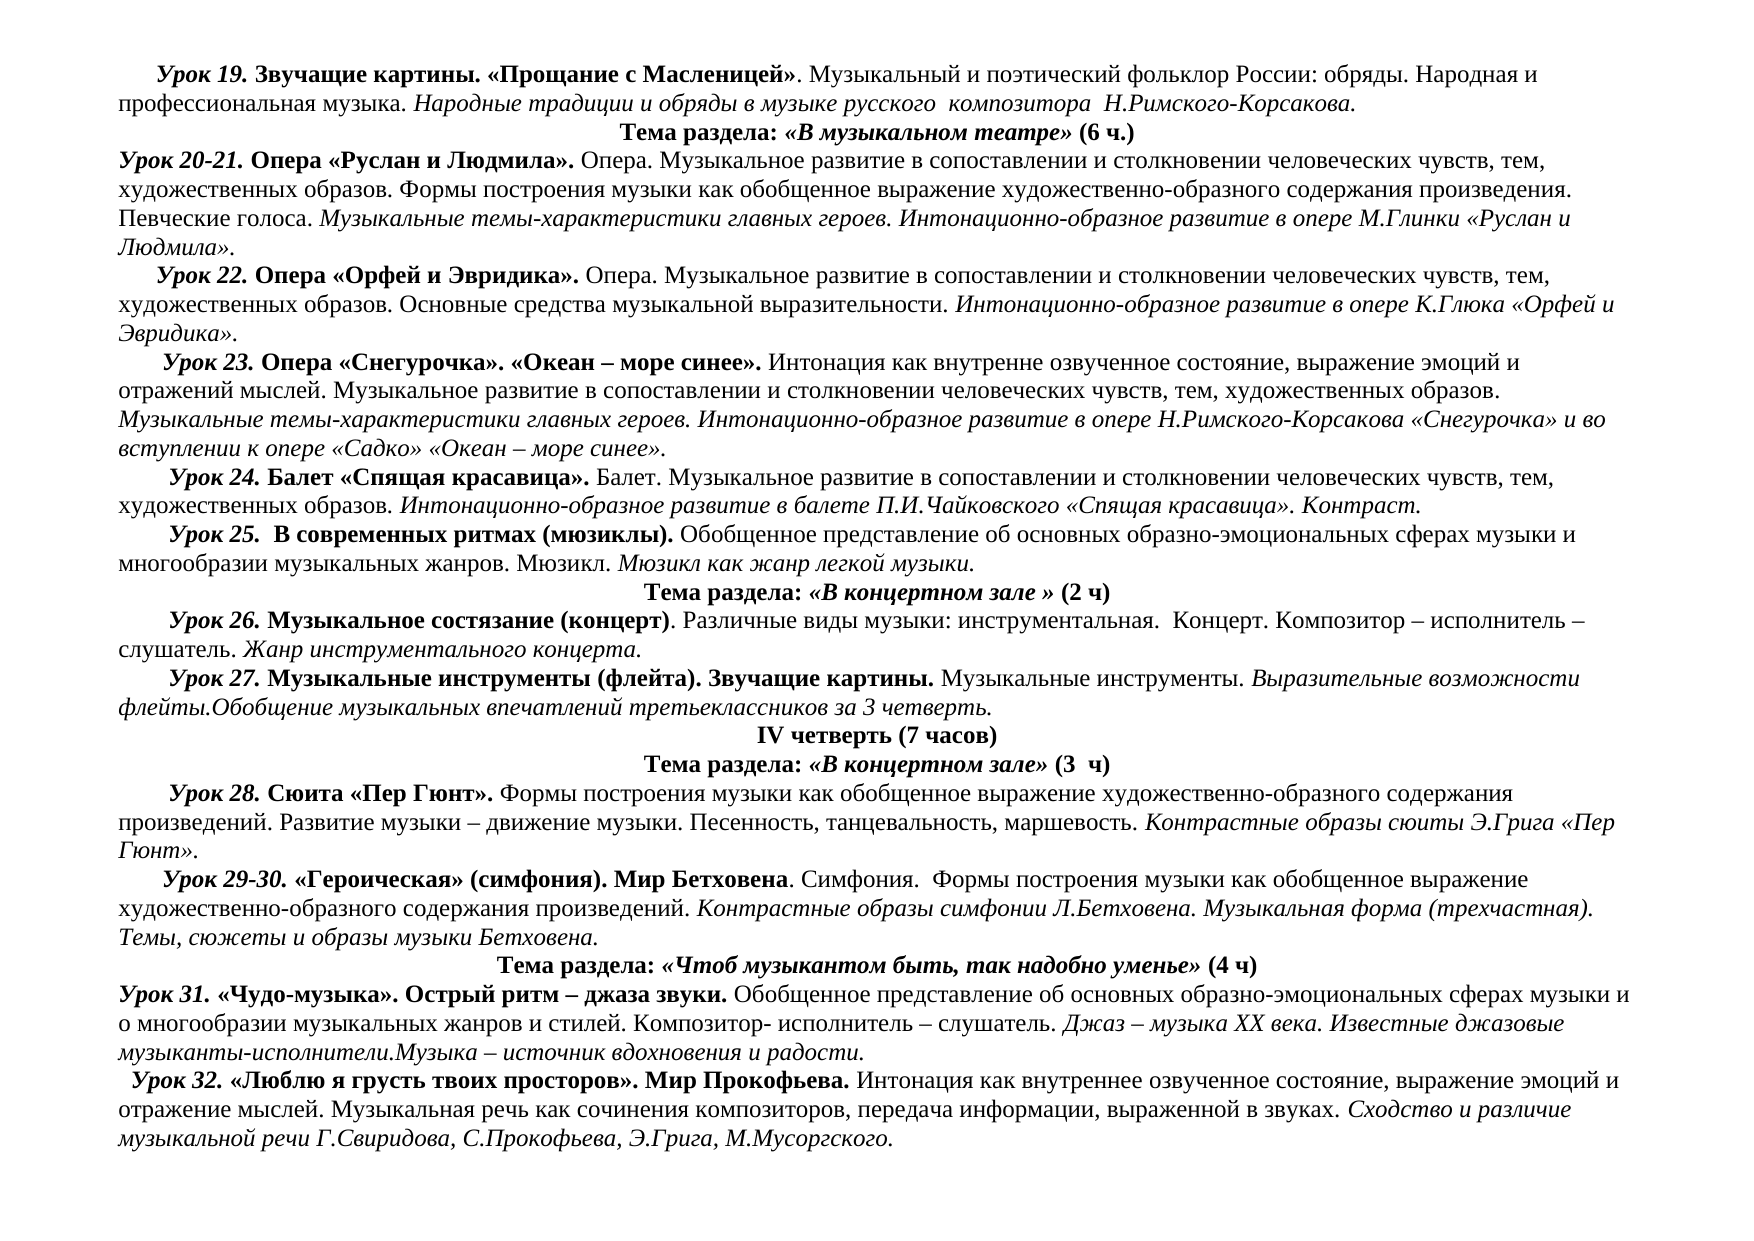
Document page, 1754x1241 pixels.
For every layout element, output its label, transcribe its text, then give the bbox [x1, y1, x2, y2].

text Тема раздела: «Чтоб музыкантом быть, так надобно уменье» (4 ч) [118, 950, 1636, 979]
text Урок 28. Сюита «Пер Гюнт». Формы построения музыки как обобщенное выражение художественно-образного содержания произведений. Развитие музыки – движение музыки. Песенность, танцевальность, маршевость. Контрастные образы сюиты Э.Грига «Пер Гюнт». [118, 778, 1636, 864]
text Урок 29-30. «Героическая» (симфония). Мир Бетховена. Симфония. Формы построения музыки как обобщенное выражение художественно-образного содержания произведений. Контрастные образы симфонии Л.Бетховена. Музыкальная форма (трехчастная). Темы, сюжеты и образы музыки Бетховена. [118, 864, 1636, 950]
text Урок 32. «Люблю я грусть твоих просторов». Мир Прокофьева. Интонация как внутреннее озвученное состояние, выражение эмоций и отражение мыслей. Музыкальная речь как сочинения композиторов, передача информации, выраженной в звуках. Сходство и различие музыкальной речи Г.Свиридова, С.Прокофьева, Э.Грига, М.Мусоргского. [118, 1065, 1636, 1152]
text Тема раздела: «В музыкальном театре» (6 ч.) [118, 117, 1636, 145]
text Урок 22. Опера «Орфей и Эвридика». Опера. Музыкальное развитие в сопоставлении и столкновении человеческих чувств, тем, художественных образов. Основные средства музыкальной выразительности. Интонационно-образное развитие в опере К.Глюка «Орфей и Эвридика». [118, 260, 1636, 347]
text Урок 20-21. Опера «Руслан и Людмила». Опера. Музыкальное развитие в сопоставлении и столкновении человеческих чувств, тем, художественных образов. Формы построения музыки как обобщенное выражение художественно-образного содержания произведения. Певческие голоса. Музыкальные темы-характеристики главных героев. Интонационно-образное развитие в опере М.Глинки «Руслан и Людмила». [118, 145, 1636, 260]
text Урок 26. Музыкальное состязание (концерт). Различные виды музыки: инструментальная. Концерт. Композитор – исполнитель – слушатель. Жанр инструментального концерта. [118, 605, 1636, 663]
text Тема раздела: «В концертном зале » (2 ч) [118, 577, 1636, 605]
text Урок 23. Опера «Снегурочка». «Океан – море синее». Интонация как внутренне озвученное состояние, выражение эмоций и отражений мыслей. Музыкальное развитие в сопоставлении и столкновении человеческих чувств, тем, художественных образов. Музыкальные темы-характеристики главных героев. Интонационно-образное развитие в опере Н.Римского-Корсакова «Снегурочка» и во вступлении к опере «Садко» «Океан – море синее». [118, 347, 1636, 462]
text Тема раздела: «В концертном зале» (3 ч) [118, 749, 1636, 778]
text Урок 27. Музыкальные инструменты (флейта). Звучащие картины. Музыкальные инструменты. Выразительные возможности флейты.Обобщение музыкальных впечатлений третьеклассников за 3 четверть. [118, 663, 1636, 720]
text Урок 19. Звучащие картины. «Прощание с Масленицей». Музыкальный и поэтический фольклор России: обряды. Народная и профессиональная музыка. Народные традиции и обряды в музыке русского композитора Н.Римского-Корсакова. [118, 59, 1636, 117]
text Урок 25. В современных ритмах (мюзиклы). Обобщенное представление об основных образно-эмоциональных сферах музыки и многообразии музыкальных жанров. Мюзикл. Мюзикл как жанр легкой музыки. [118, 519, 1636, 577]
text IV четверть (7 часов) [118, 720, 1636, 749]
text Урок 31. «Чудо-музыка». Острый ритм – джаза звуки. Обобщенное представление об основных образно-эмоциональных сферах музыки и о многообразии музыкальных жанров и стилей. Композитор- исполнитель – слушатель. Джаз – музыка ХХ века. Известные джазовые музыканты-исполнители.Музыка – источник вдохновения и радости. [118, 979, 1636, 1065]
text Урок 24. Балет «Спящая красавица». Балет. Музыкальное развитие в сопоставлении и столкновении человеческих чувств, тем, художественных образов. Интонационно-образное развитие в балете П.И.Чайковского «Спящая красавица». Контраст. [118, 462, 1636, 519]
